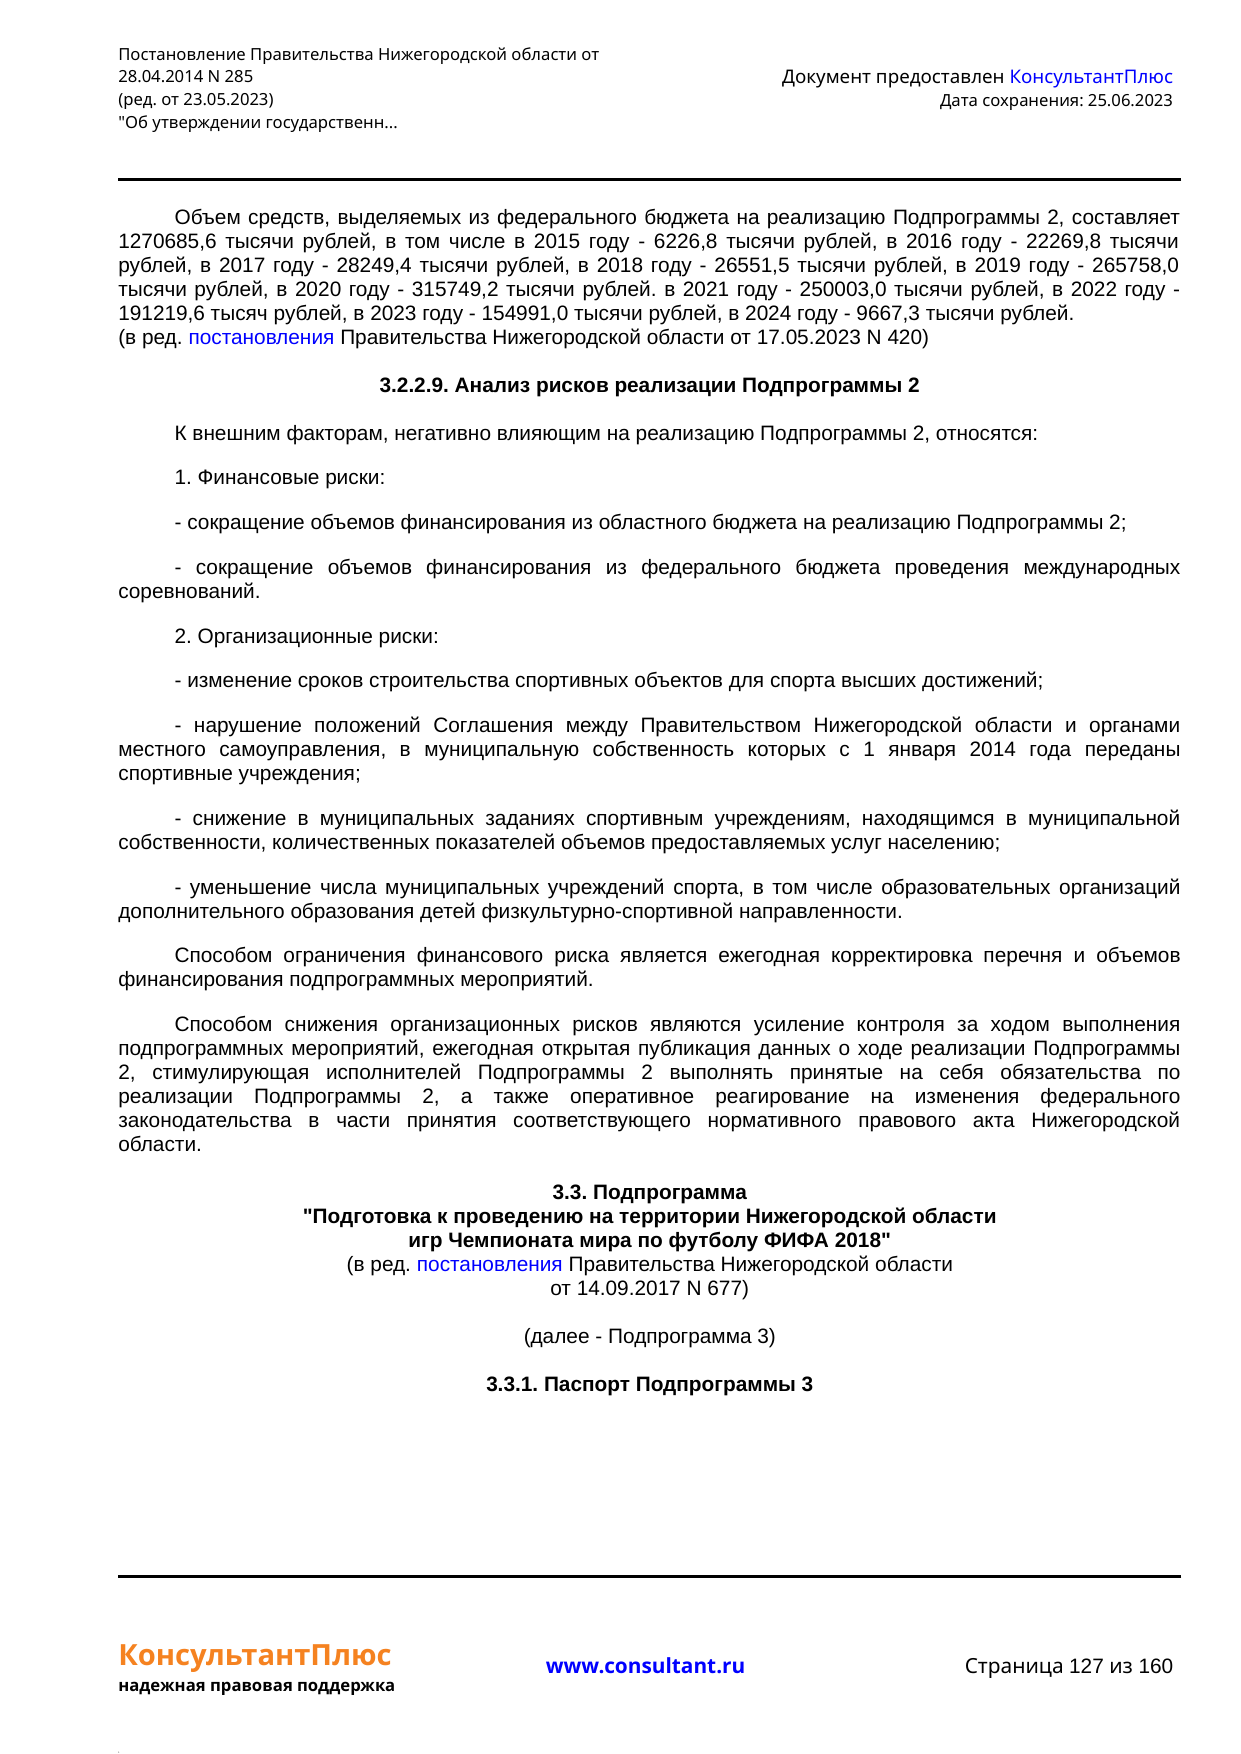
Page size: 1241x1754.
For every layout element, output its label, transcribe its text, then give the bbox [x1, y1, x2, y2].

text - сокращение объемов финансирования из федерального бюджета проведения международных соревнований. [118, 555, 1181, 603]
title игр Чемпионата мира по футболу ФИФА 2018" [118, 1228, 1181, 1252]
title 3.3.1. Паспорт Подпрограммы 3 [118, 1371, 1181, 1395]
text (в ред. постановления Правительства Нижегородской области от 17.05.2023 N 420) [118, 324, 1181, 348]
text - снижение в муниципальных заданиях спортивным учреждениям, находящимся в муниципальной собственности, количественных показателей объемов предоставляемых услуг населению; [118, 806, 1181, 854]
text (в ред. постановления Правительства Нижегородской области [118, 1252, 1181, 1276]
text 1. Финансовые риски: [118, 465, 1181, 489]
text от 14.09.2017 N 677) [118, 1276, 1181, 1299]
text 2. Организационные риски: [118, 623, 1181, 647]
text - нарушение положений Соглашения между Правительством Нижегородской области и органами местного самоуправления, в муниципальную собственность которых с 1 января 2014 года переданы спортивные учреждения; [118, 713, 1181, 785]
text К внешним факторам, негативно влияющим на реализацию Подпрограммы 2, относятся: [118, 420, 1181, 444]
text Объем средств, выделяемых из федерального бюджета на реализацию Подпрограммы 2, составляет 1270685,6 тысячи рублей, в том числе в 2015 году - 6226,8 тысячи рублей, в 2016 году - 22269,8 тысячи рублей, в 2017 году - 28249,4 тысячи рублей, в 2018 году - 26551,5 тысячи рублей, в 2019 году - 265758,0 тысячи рублей, в 2020 году - 315749,2 тысячи рублей. в 2021 году - 250003,0 тысячи рублей, в 2022 году - 191219,6 тысяч рублей, в 2023 году - 154991,0 тысячи рублей, в 2024 году - 9667,3 тысячи рублей. [118, 205, 1181, 324]
text - изменение сроков строительства спортивных объектов для спорта высших достижений; [118, 668, 1181, 692]
title "Подготовка к проведению на территории Нижегородской области [118, 1204, 1181, 1228]
text - уменьшение числа муниципальных учреждений спорта, в том числе образовательных организаций дополнительного образования детей физкультурно-спортивной направленности. [118, 874, 1181, 922]
text - сокращение объемов финансирования из областного бюджета на реализацию Подпрограммы 2; [118, 510, 1181, 534]
text (далее - Подпрограмма 3) [118, 1323, 1181, 1347]
text Способом снижения организационных рисков являются усиление контроля за ходом выполнения подпрограммных мероприятий, ежегодная открытая публикация данных о ходе реализации Подпрограммы 2, стимулирующая исполнителей Подпрограммы 2 выполнять принятые на себя обязательства по реализации Подпрограммы 2, а также оперативное реагирование на изменения федерального законодательства в части принятия соответствующего нормативного правового акта Нижегородской области. [118, 1012, 1181, 1156]
title 3.2.2.9. Анализ рисков реализации Подпрограммы 2 [118, 372, 1181, 396]
text Способом ограничения финансового риска является ежегодная корректировка перечня и объемов финансирования подпрограммных мероприятий. [118, 943, 1181, 991]
title 3.3. Подпрограмма [118, 1180, 1181, 1204]
